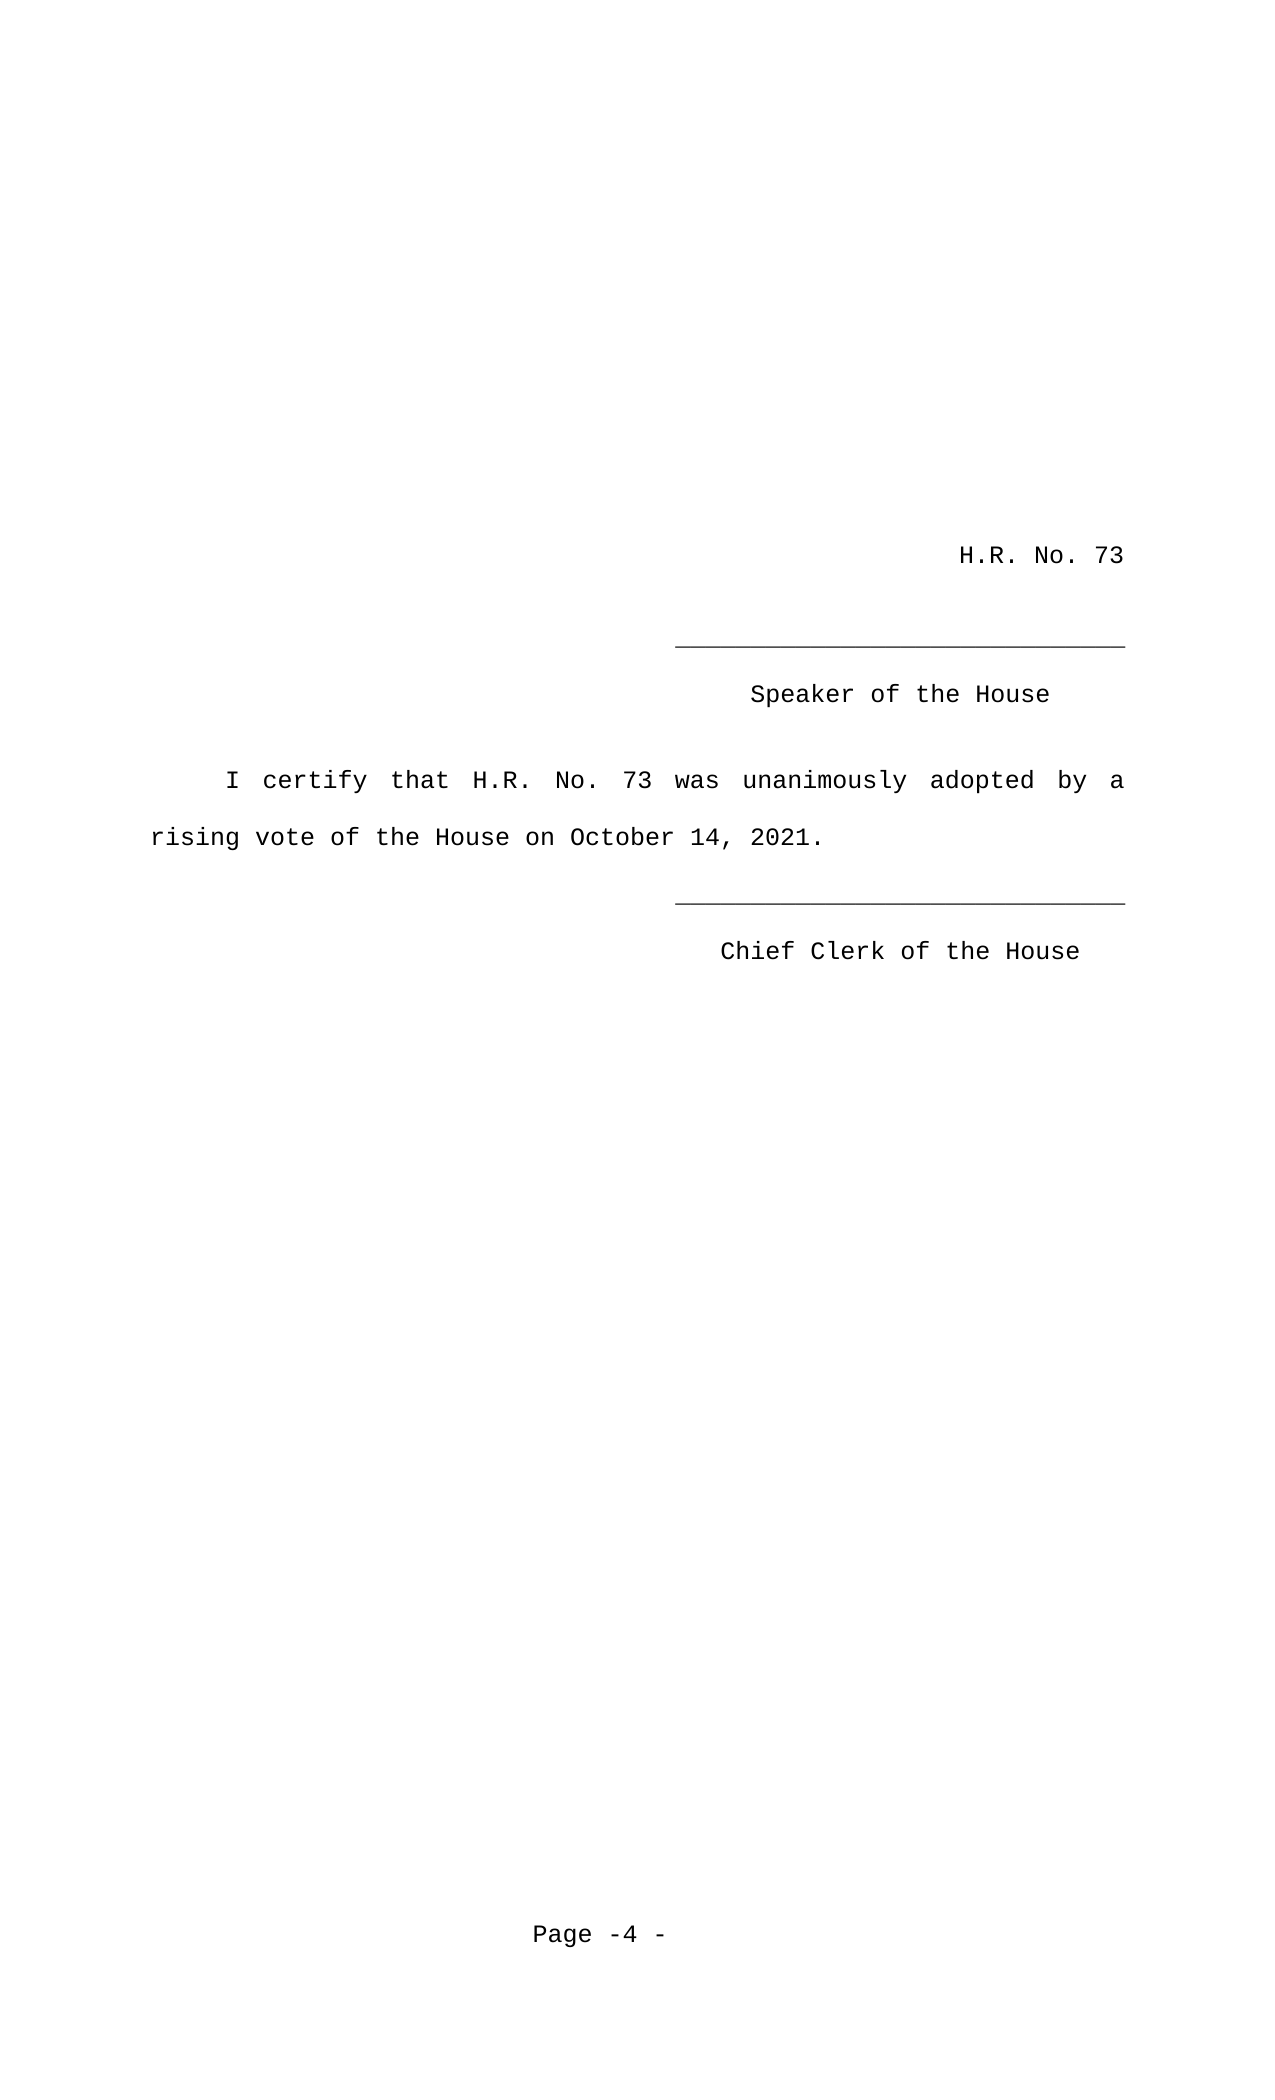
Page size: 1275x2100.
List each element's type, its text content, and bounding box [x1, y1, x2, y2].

text Chief Clerk of the House [150, 938, 1125, 967]
text ______________________________ [150, 624, 1125, 653]
text I certify that H.R. No. 73 was unanimously adopted by a rising vote of the House on October 14, 2021. [150, 767, 1125, 853]
text ______________________________ [150, 881, 1125, 910]
text Speaker of the House [150, 681, 1125, 710]
